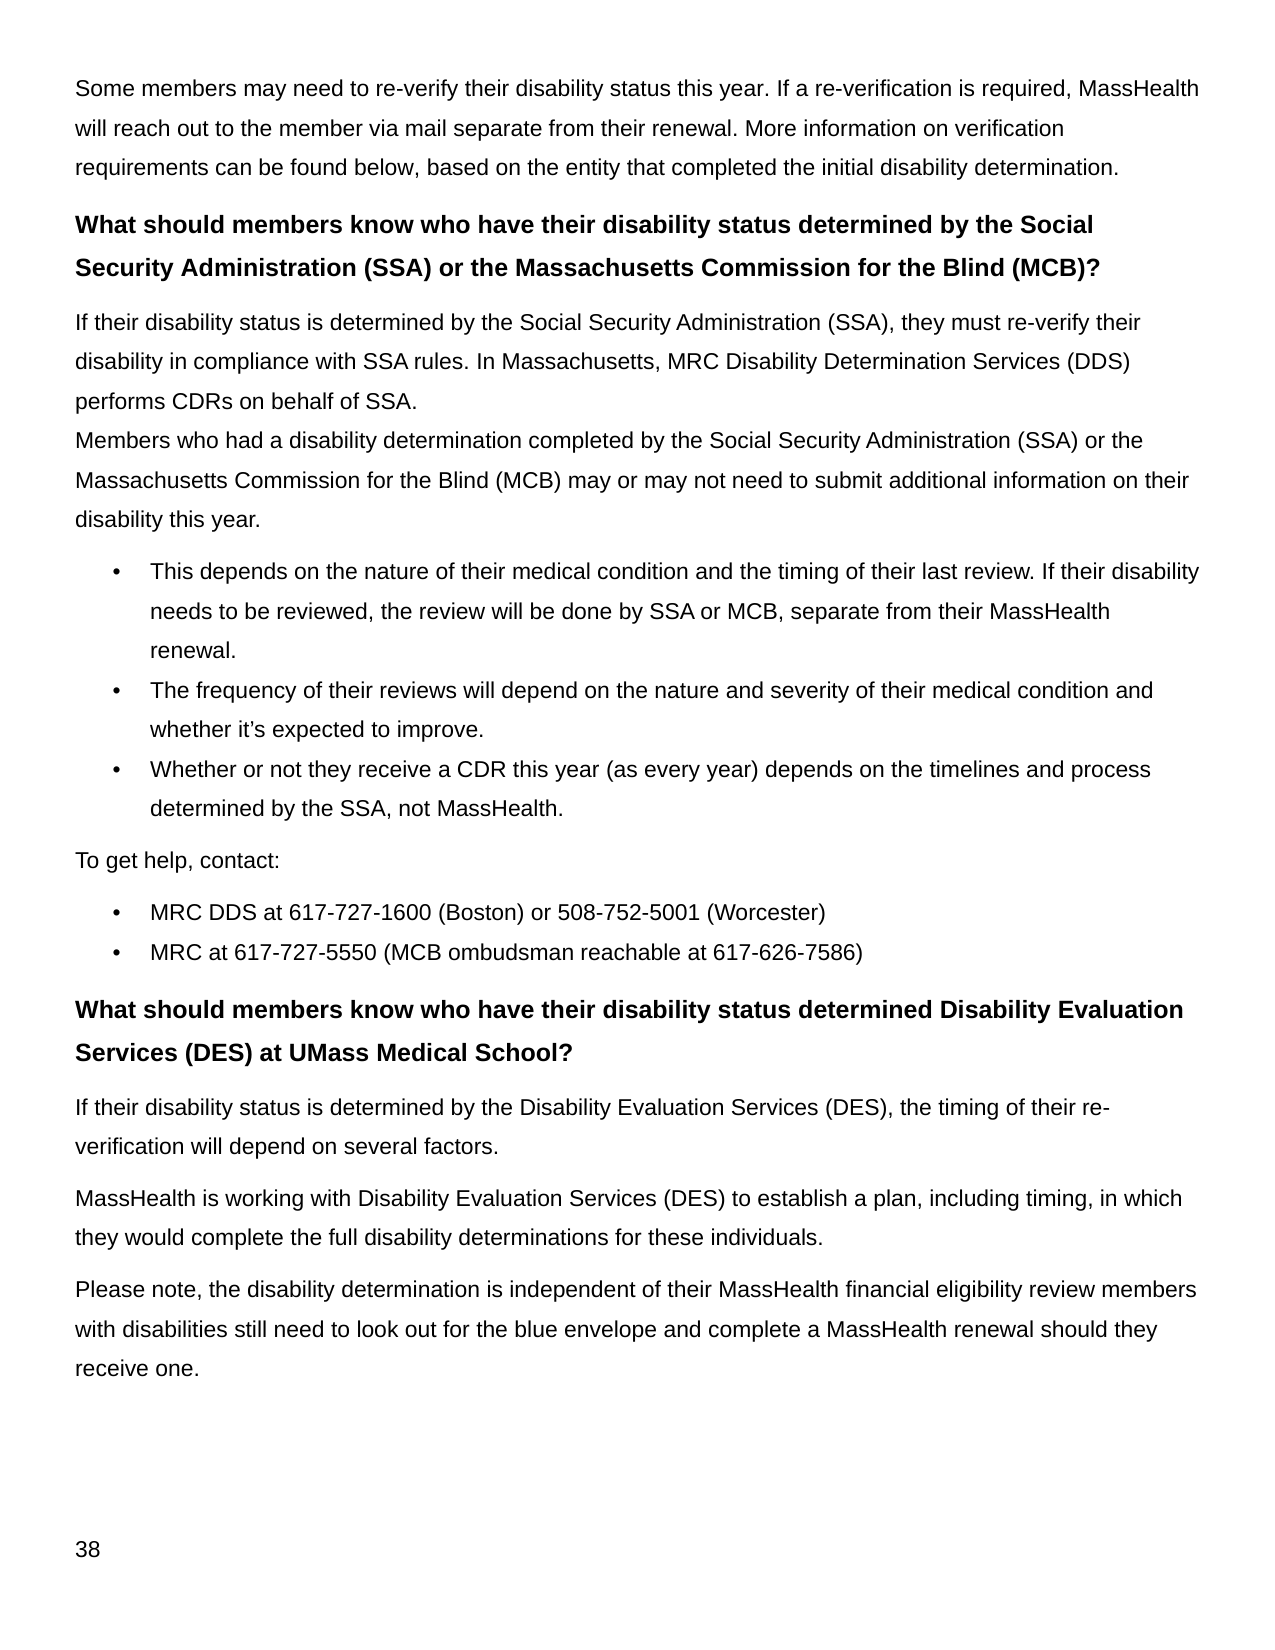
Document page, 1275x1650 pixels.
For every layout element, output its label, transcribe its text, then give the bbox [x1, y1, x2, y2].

list Whether or not they receive a CDR this year (as every year) depends on the timelines and process determined by the SSA, not MassHealth. [112, 756, 1200, 821]
list This depends on the nature of their medical condition and the timing of their last review. If their disability needs to be reviewed, the review will be done by SSA or MCB, separate from their MassHealth renewal. [112, 558, 1200, 663]
text Please note, the disability determination is independent of their MassHealth financial eligibility review members with disabilities still need to look out for the blue envelope and complete a MassHealth renewal should they receive one. [75, 1276, 1200, 1382]
text Some members may need to re-verify their disability status this year. If a re-verification is required, MassHealth will reach out to the member via mail separate from their renewal. More information on verification requirements can be found below, based on the entity that completed the initial disability determination. [75, 75, 1200, 180]
list MRC DDS at 617-727-1600 (Boston) or 508-752-5001 (Worcester) [112, 899, 1200, 925]
text If their disability status is determined by the Social Security Administration (SSA), they must re-verify their disability in compliance with SSA rules. In Massachusetts, MRC Disability Determination Services (DDS) performs CDRs on behalf of SSA. [75, 309, 1200, 414]
text Members who had a disability determination completed by the Social Security Administration (SSA) or the Massachusetts Commission for the Blind (MCB) may or may not need to submit additional information on their disability this year. [75, 427, 1200, 533]
list MRC at 617-727-5550 (MCB ombudsman reachable at 617-626-7586) [112, 938, 1200, 965]
subtitle What should members know who have their disability status determined Disability Evaluation Services (DES) at UMass Medical School? [75, 995, 1200, 1067]
text To get help, contact: [75, 847, 1200, 873]
text MassHealth is working with Disability Evaluation Services (DES) to establish a plan, including timing, in which they would complete the full disability determinations for these individuals. [75, 1185, 1200, 1251]
subtitle What should members know who have their disability status determined by the Social Security Administration (SSA) or the Massachusetts Commission for the Blind (MCB)? [75, 210, 1200, 282]
text If their disability status is determined by the Disability Evaluation Services (DES), the timing of their re-verification will depend on several factors. [75, 1093, 1200, 1159]
list The frequency of their reviews will depend on the nature and severity of their medical condition and whether it’s expected to improve. [112, 677, 1200, 742]
